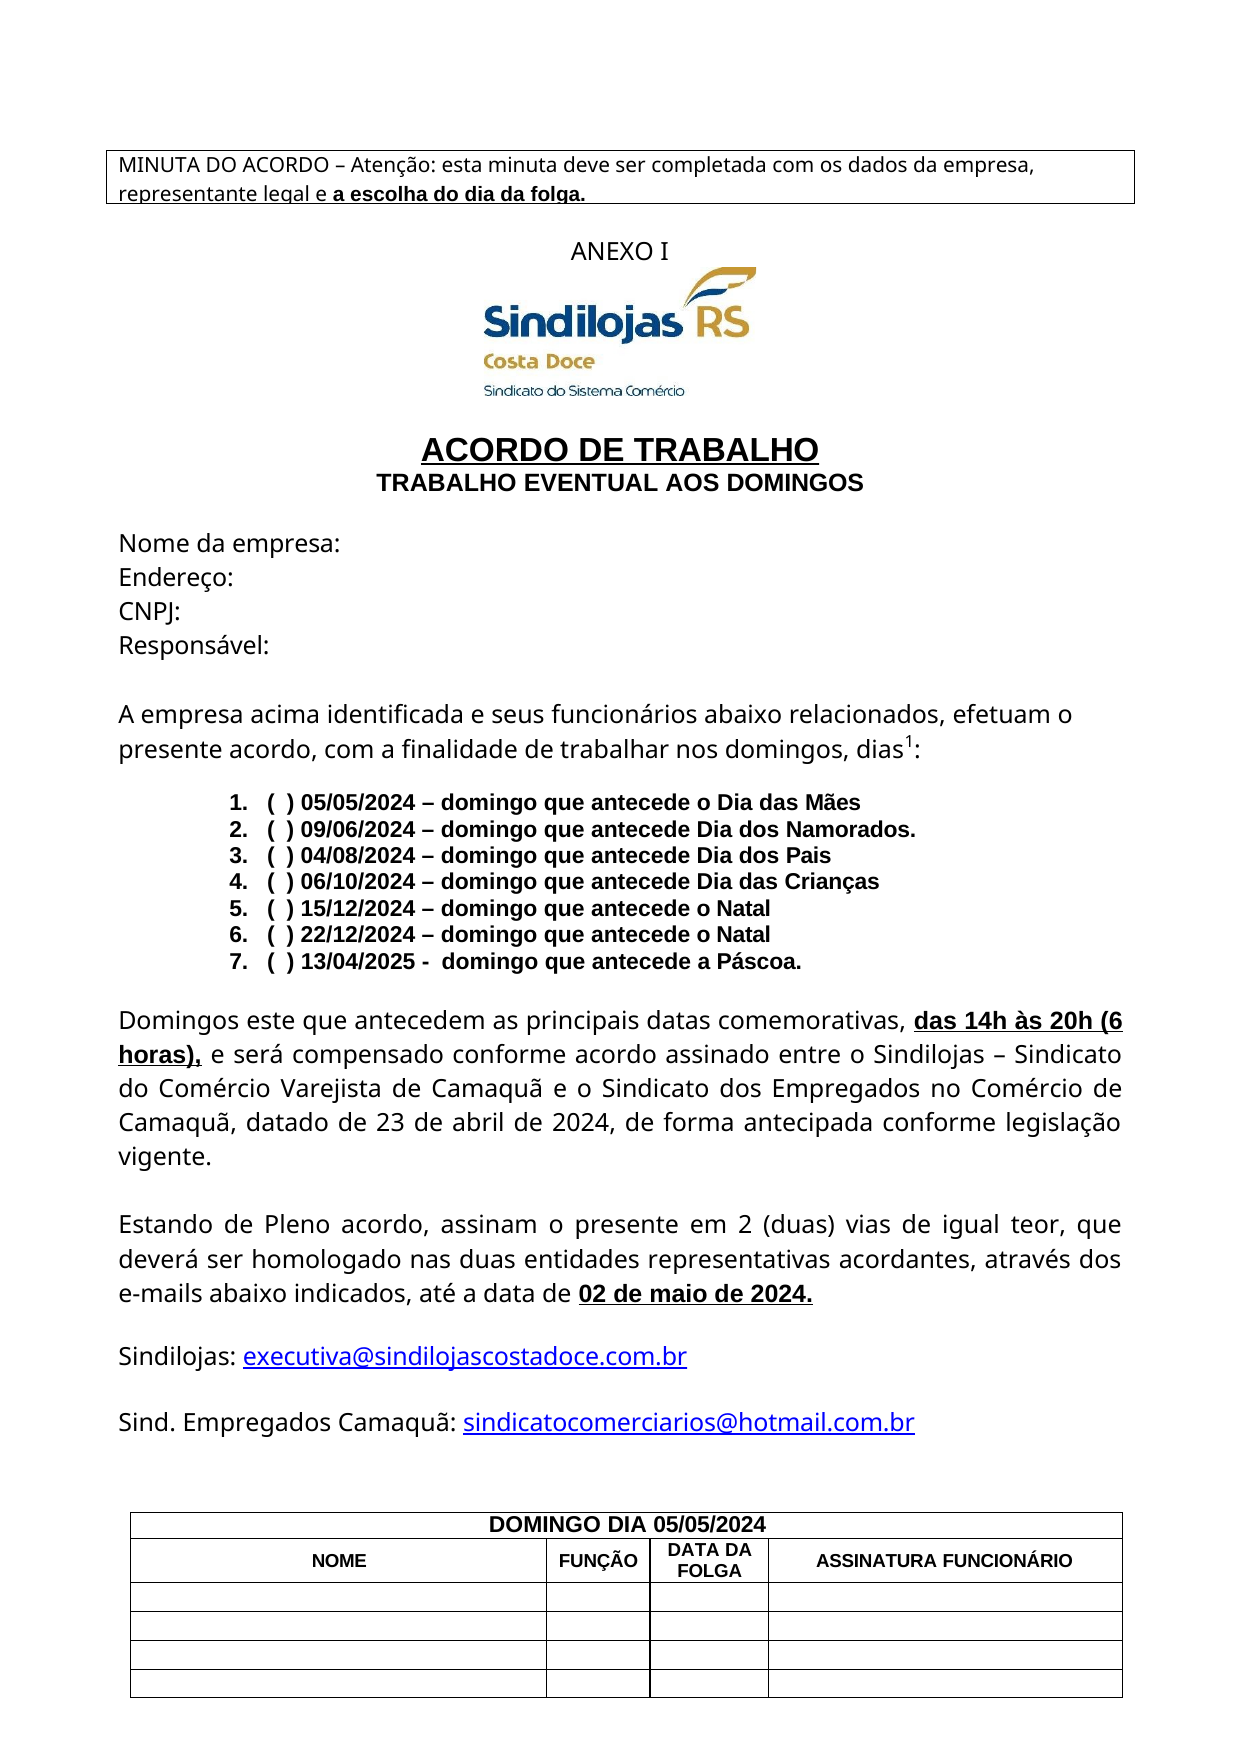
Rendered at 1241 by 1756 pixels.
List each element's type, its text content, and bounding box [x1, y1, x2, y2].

table_cell [651, 1670, 768, 1697]
list ( ) 15/12/2024 – domingo que antecede o Natal [229, 895, 1144, 921]
table_cell [651, 1641, 768, 1668]
table_cell [769, 1670, 1122, 1697]
list ( ) 22/12/2024 – domingo que antecede o Natal [229, 921, 1144, 948]
table_cell [547, 1612, 649, 1639]
table_cell NOME [131, 1539, 546, 1582]
table_header DOMINGO DIA 05/05/2024 [131, 1513, 1122, 1538]
table_cell [769, 1641, 1122, 1668]
text TRABALHO EVENTUAL AOS DOMINGOS [96, 468, 1144, 497]
table_cell [547, 1641, 649, 1668]
table_cell [769, 1583, 1122, 1611]
table_cell [131, 1583, 546, 1611]
text ANEXO I [96, 234, 1144, 268]
list ( ) 09/06/2024 – domingo que antecede Dia dos Namorados. [229, 816, 1144, 842]
text Endereço: [118, 560, 1144, 594]
table_cell [131, 1641, 546, 1668]
table_cell [769, 1612, 1122, 1639]
table_cell [651, 1583, 768, 1611]
table_cell [651, 1612, 768, 1639]
list ( ) 06/10/2024 – domingo que antecede Dia das Crianças [229, 869, 1144, 895]
table_cell [131, 1670, 546, 1697]
text CNPJ: [118, 594, 1144, 628]
text Nome da empresa: [118, 526, 1144, 560]
table_cell DATA DA FOLGA [651, 1539, 768, 1582]
text Domingos este que antecedem as principais datas comemorativas, das 14h às 20h (6 horas), e será compensado conforme acordo assinado entre o Sindilojas – Sindicato do Comércio Varejista de Camaquã e o Sindicato dos Empregados no Comércio de Camaquã, datado de 23 de abril de 2024, de forma antecipada conforme legislação vigente. [118, 1003, 1123, 1173]
table_cell [547, 1670, 649, 1697]
table_cell FUNÇÃO [547, 1539, 649, 1582]
table_cell [547, 1583, 649, 1611]
text Estando de Pleno acordo, assinam o presente em 2 (duas) vias de igual teor, que deverá ser homologado nas duas entidades representativas acordantes, através dos e-mails abaixo indicados, até a data de 02 de maio de 2024. [118, 1207, 1123, 1309]
list ( ) 13/04/2025 - domingo que antecede a Páscoa. [229, 948, 1144, 974]
text Responsável: [118, 628, 1144, 662]
list ( ) 04/08/2024 – domingo que antecede Dia dos Pais [229, 842, 1144, 869]
table_cell [131, 1612, 546, 1639]
list ( ) 05/05/2024 – domingo que antecede o Dia das Mães [229, 790, 1144, 816]
text Sindilojas: executiva@sindilojascostadoce.com.br [118, 1338, 1144, 1372]
text A empresa acima identificada e seus funcionários abaixo relacionados, efetuam o presente acordo, com a finalidade de trabalhar nos domingos, dias1: [118, 696, 1144, 766]
text Sind. Empregados Camaquã: sindicatocomerciarios@hotmail.com.br [118, 1404, 1144, 1438]
subtitle ACORDO DE TRABALHO [96, 430, 1144, 468]
table_cell ASSINATURA FUNCIONÁRIO [769, 1539, 1122, 1582]
picture [483, 267, 757, 396]
